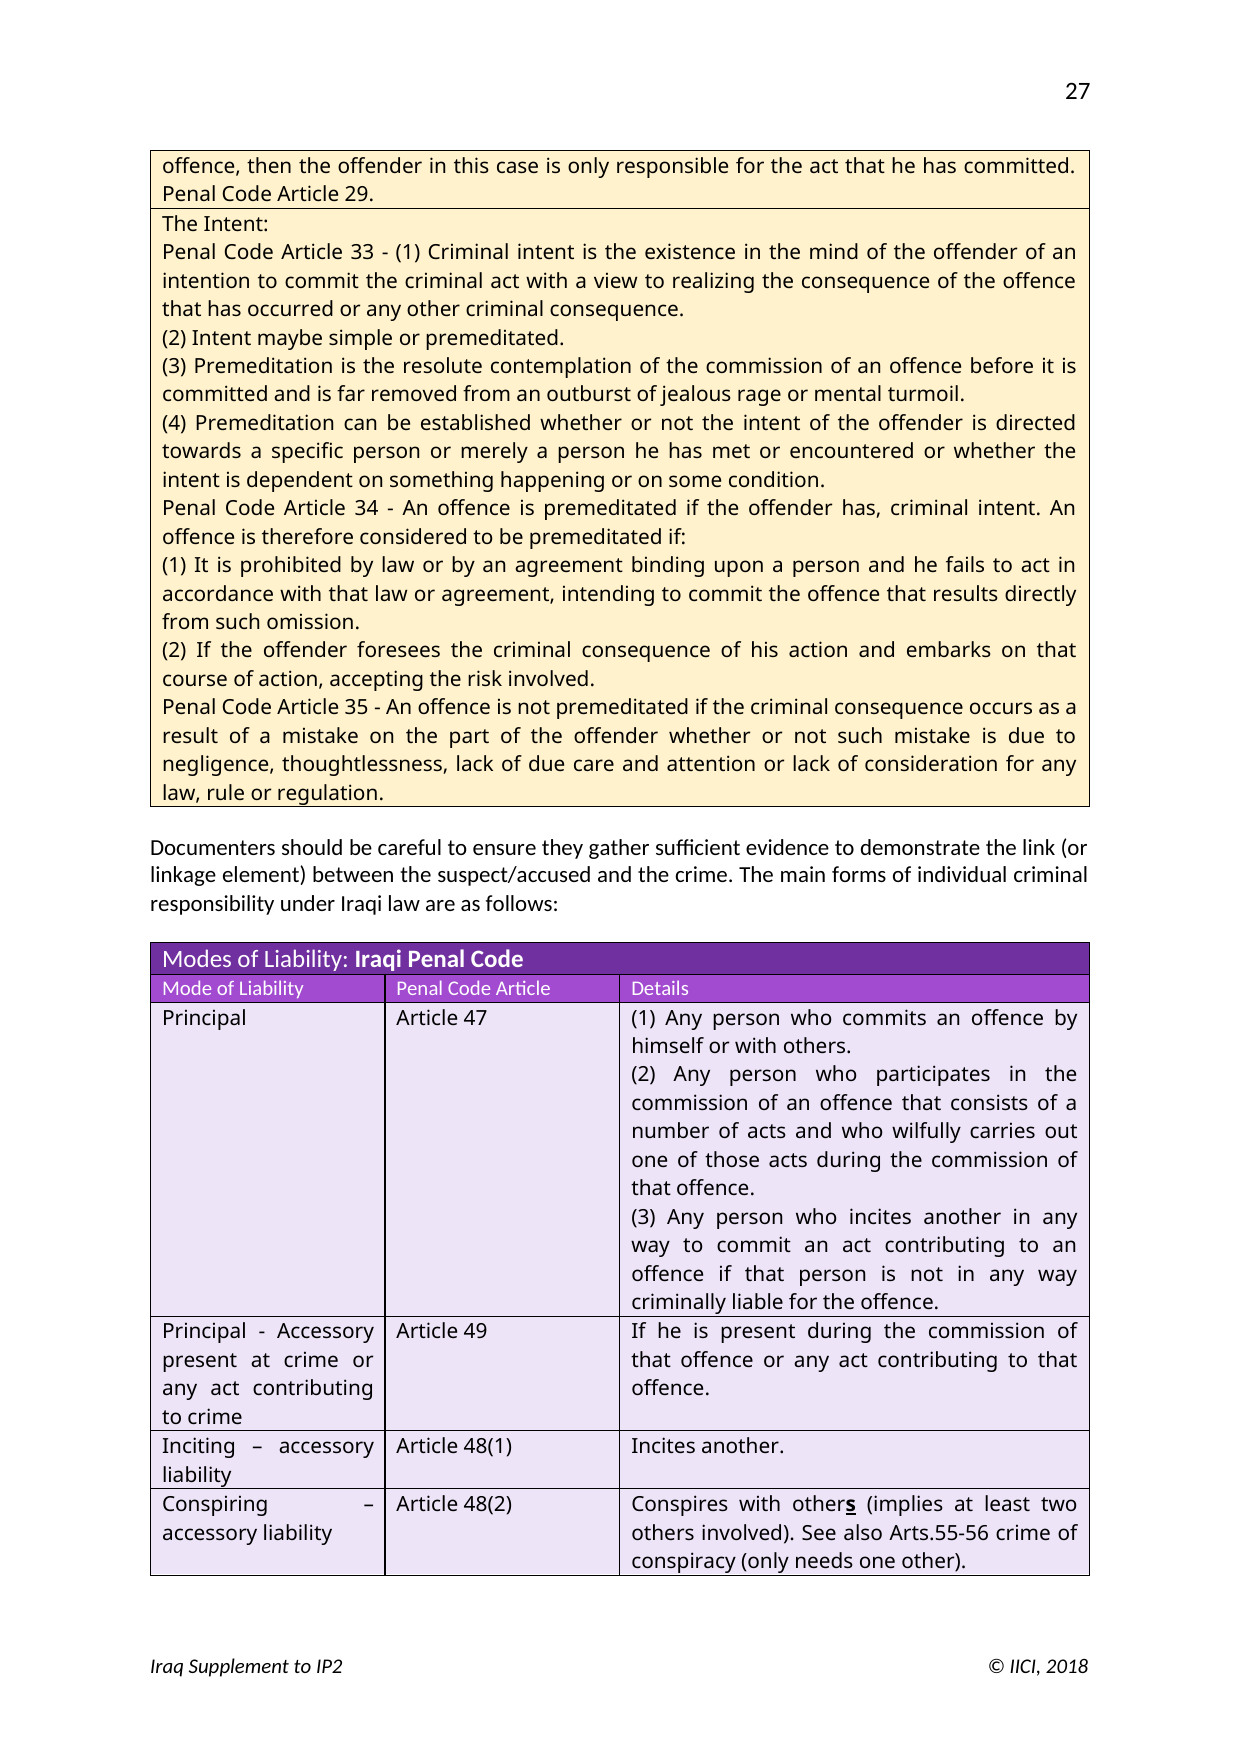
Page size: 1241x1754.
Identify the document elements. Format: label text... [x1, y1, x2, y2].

table_cell Article 48(1) [386, 1431, 619, 1488]
table_cell Principal - Accessory present at crime or any act contributing to crime [151, 1317, 384, 1430]
table_cell Inciting – accessory liability [151, 1431, 384, 1488]
table_cell Article 47 [386, 1003, 619, 1316]
table_cell Details [620, 975, 1089, 1002]
table_cell Principal [151, 1003, 384, 1316]
table_cell Incites another. [620, 1431, 1089, 1488]
table_cell Conspires with others (implies at least two others involved). See also Arts.55-56 crime of conspiracy (only needs one other). [620, 1489, 1089, 1574]
table_cell Conspiring – accessory liability [151, 1489, 384, 1574]
table_cell Mode of Liability [151, 975, 384, 1002]
table_cell The Intent: Penal Code Article 33 - (1) Criminal intent is the existence in the mind of the offender of an intention to commit the criminal act with a view to realizing the consequence of the offence that has occurred or any other criminal consequence. (2) Intent maybe simple or premeditated. (3) Premeditation is the resolute contemplation of the commission of an offence before it is committed and is far removed from an outburst of jealous rage or mental turmoil. (4) Premeditation can be established whether or not the intent of the offender is directed towards a specific person or merely a person he has met or encountered or whether the intent is dependent on something happening or on some condition. Penal Code Article 34 - An offence is premeditated if the offender has, criminal intent. An offence is therefore considered to be premeditated if: (1) It is prohibited by law or by an agreement binding upon a person and he fails to act in accordance with that law or agreement, intending to commit the offence that results directly from such omission. (2) If the offender foresees the criminal consequence of his action and embarks on that course of action, accepting the risk involved. Penal Code Article 35 - An offence is not premeditated if the criminal consequence occurs as a result of a mistake on the part of the offender whether or not such mistake is due to negligence, thoughtlessness, lack of due care and attention or lack of consideration for any law, rule or regulation. [151, 209, 1089, 806]
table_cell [151, 151, 1089, 208]
text Documenters should be careful to ensure they gather sufficient evidence to demonstrate the link (or linkage element) between the suspect/accused and the crime. The main forms of individual criminal responsibility under Iraqi law are as follows: [150, 833, 1090, 917]
table_cell Article 48(2) [386, 1489, 619, 1574]
table_cell (1) Any person who commits an offence by himself or with others. (2) Any person who participates in the commission of an offence that consists of a number of acts and who wilfully carries out one of those acts during the commission of that offence. (3) Any person who incites another in any way to commit an act contributing to an offence if that person is not in any way criminally liable for the offence. [620, 1003, 1089, 1316]
table_cell Penal Code Article [386, 975, 619, 1002]
table_cell Article 49 [386, 1317, 619, 1430]
table_header Modes of Liability: Iraqi Penal Code [151, 943, 1089, 974]
table_cell If he is present during the commission of that offence or any act contributing to that offence. [620, 1317, 1089, 1430]
